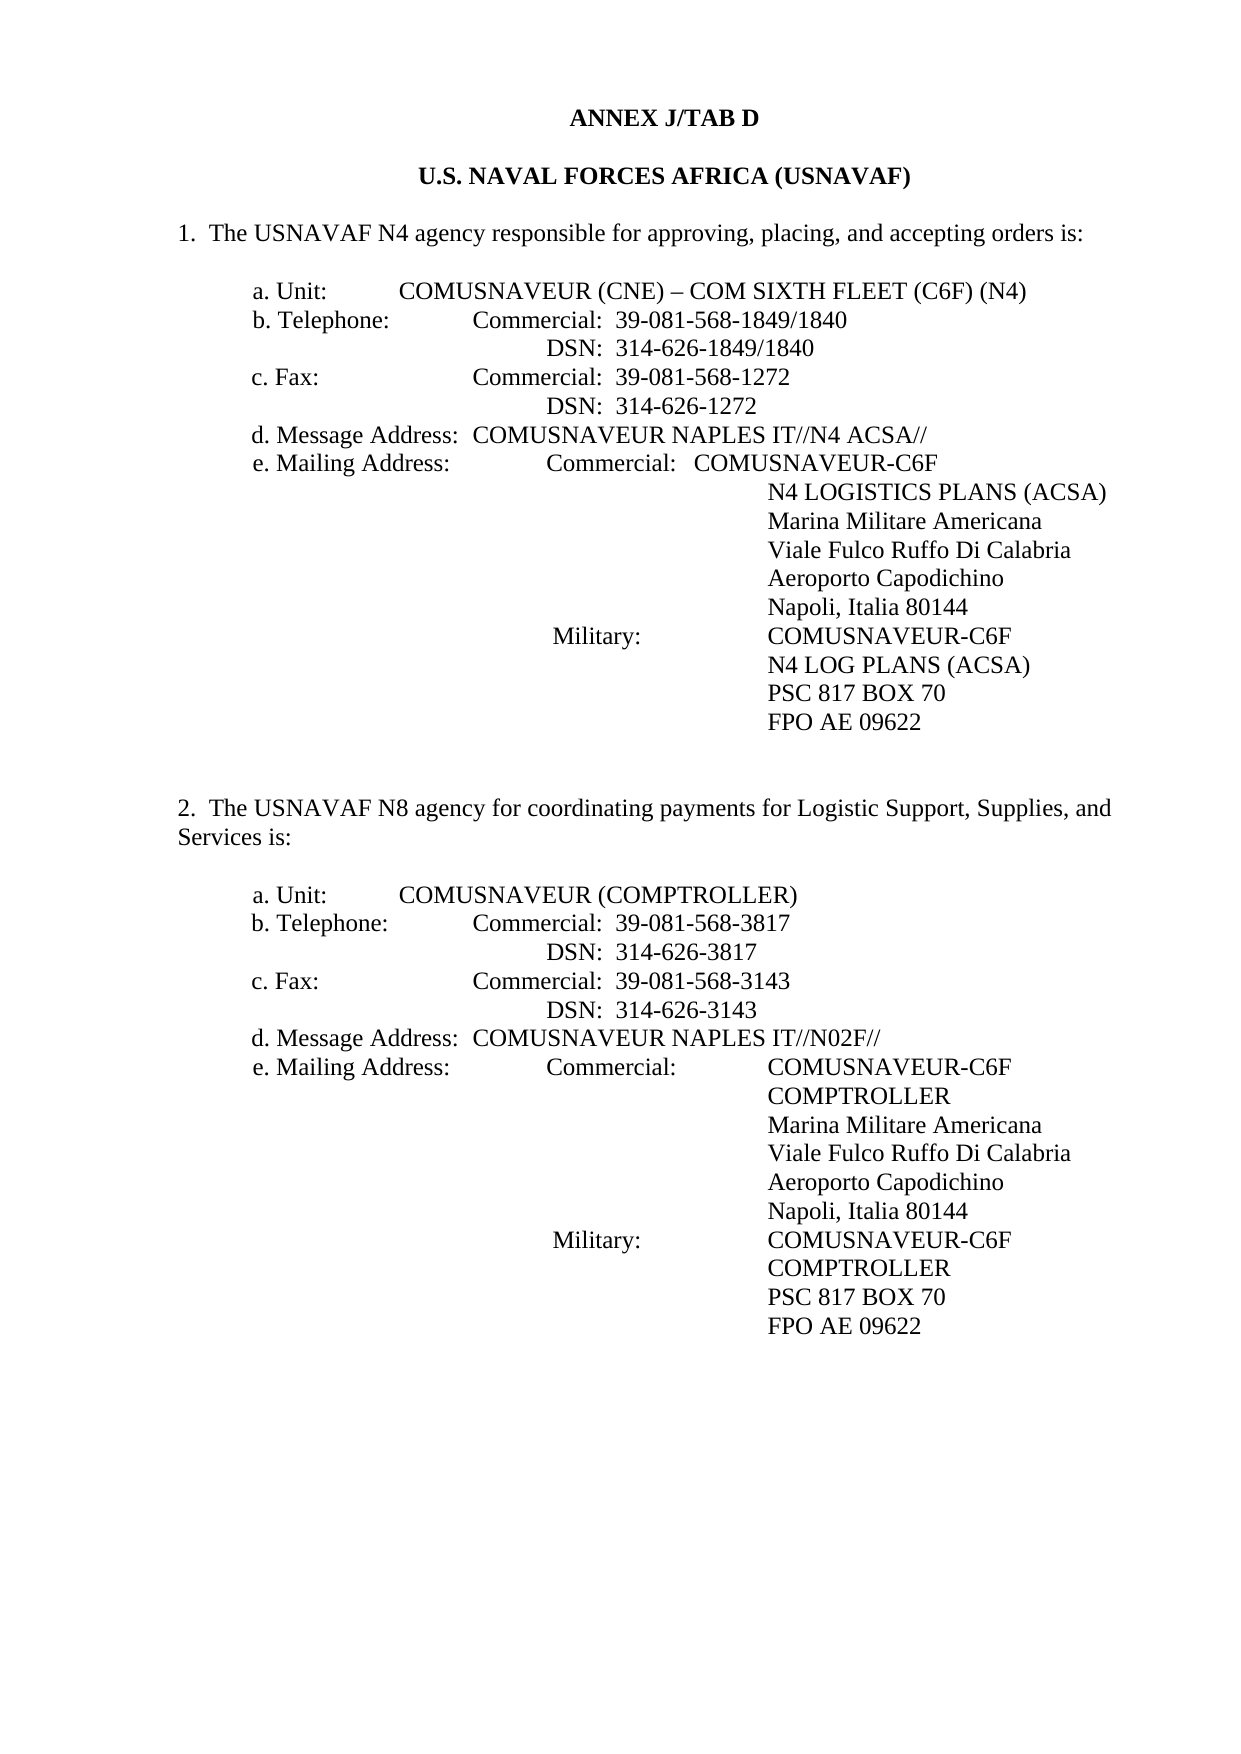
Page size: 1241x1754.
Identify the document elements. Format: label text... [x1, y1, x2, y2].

text Marina Militare Americana [252, 506, 1152, 535]
text PSC 817 BOX 70 [477, 1282, 1152, 1311]
text e. Mailing Address: Commercial: COMUSNAVEUR-C6F [252, 448, 1152, 477]
text d. Message Address: COMUSNAVEUR NAPLES IT//N4 ACSA// [177, 420, 1152, 448]
text N4 LOGISTICS PLANS (ACSA) [252, 477, 1152, 506]
text COMPTROLLER [477, 1253, 1152, 1282]
text Viale Fulco Ruffo Di Calabria [252, 1138, 1152, 1167]
text 1. The USNAVAF N4 agency responsible for approving, placing, and accepting orders is: [177, 218, 1152, 247]
text c. Fax: Commercial: 39-081-568-3143 [177, 966, 1152, 995]
text a. Unit: COMUSNAVEUR (COMPTROLLER) [177, 880, 1152, 908]
text FPO AE 09622 [477, 707, 1152, 736]
text Napoli, Italia 80144 [252, 1196, 1152, 1225]
text Viale Fulco Ruffo Di Calabria [252, 535, 1152, 563]
text a. Unit: COMUSNAVEUR (CNE) – COM SIXTH FLEET (C6F) (N4) [177, 276, 1152, 305]
text COMPTROLLER [252, 1081, 1152, 1110]
text b. Telephone: Commercial: 39-081-568-1849/1840 [177, 305, 1152, 333]
text U.S. NAVAL FORCES AFRICA (USNAVAF) [177, 161, 1152, 190]
text DSN: 314-626-3817 [177, 937, 1152, 966]
text ANNEX J/TAB D [177, 103, 1152, 132]
text Aeroporto Capodichino [252, 1167, 1152, 1196]
text b. Telephone: Commercial: 39-081-568-3817 [177, 908, 1152, 937]
text Napoli, Italia 80144 [177, 592, 1152, 621]
text DSN: 314-626-1272 [177, 391, 1152, 420]
text Military: COMUSNAVEUR-C6F [477, 621, 1152, 650]
text Military: COMUSNAVEUR-C6F [477, 1225, 1152, 1253]
text 2. The USNAVAF N8 agency for coordinating payments for Logistic Support, Supplies, and Services is: [177, 793, 1152, 851]
text PSC 817 BOX 70 [477, 678, 1152, 707]
text DSN: 314-626-3143 [177, 995, 1152, 1023]
text c. Fax: Commercial: 39-081-568-1272 [177, 362, 1152, 391]
text Aeroporto Capodichino [177, 563, 1152, 592]
text DSN: 314-626-1849/1840 [177, 333, 1152, 362]
text FPO AE 09622 [477, 1311, 1152, 1340]
text Marina Militare Americana [252, 1110, 1152, 1138]
text d. Message Address: COMUSNAVEUR NAPLES IT//N02F// [177, 1023, 1152, 1052]
text e. Mailing Address: Commercial: COMUSNAVEUR-C6F [252, 1052, 1152, 1081]
text N4 LOG PLANS (ACSA) [477, 650, 1152, 678]
